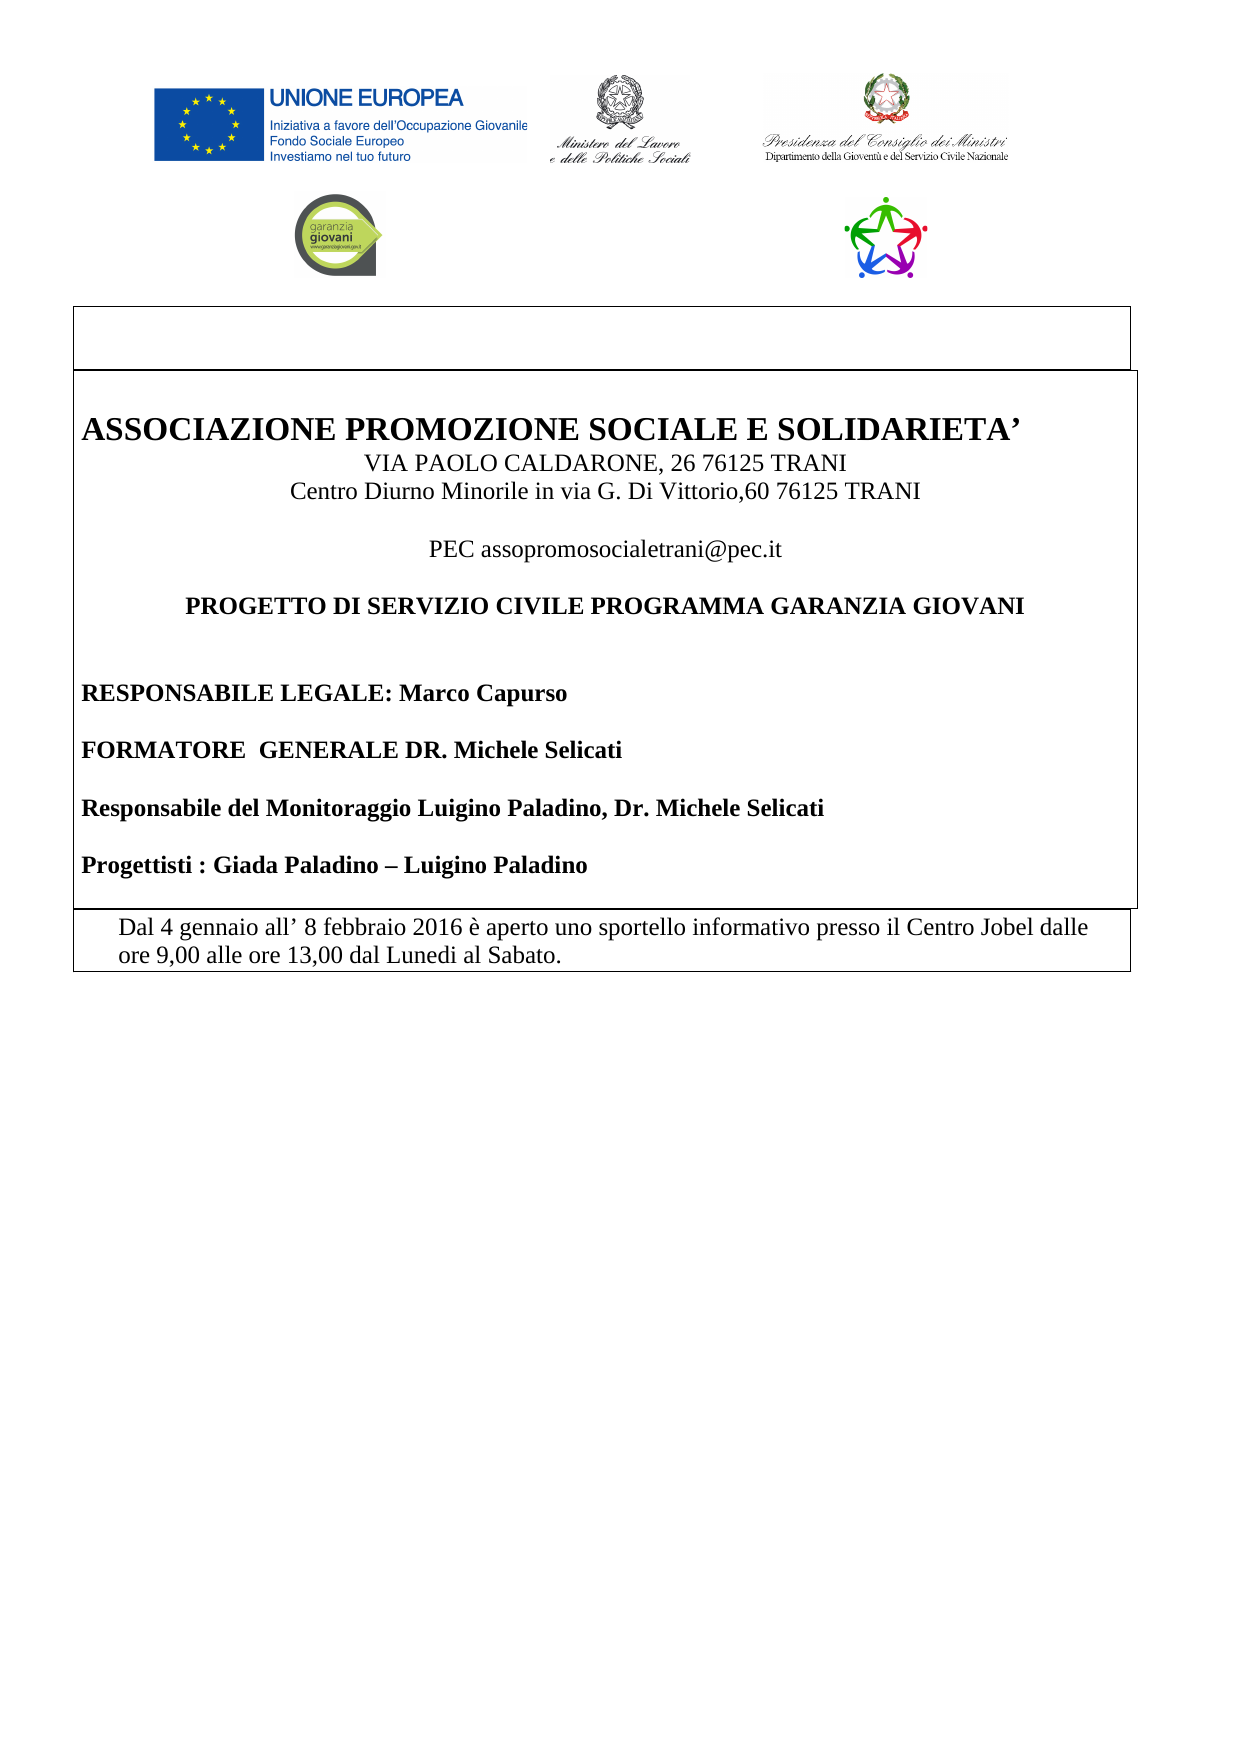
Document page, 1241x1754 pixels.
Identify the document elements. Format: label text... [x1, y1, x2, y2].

picture [550, 75, 691, 163]
table_header ASSOCIAZIONE PROMOZIONE SOCIALE E SOLIDARIETA’ VIA PAOLO CALDARONE, 26 76125 TRANI Centro Diurno Minorile in via G. Di Vittorio,60 76125 TRANI PEC assopromosocialetrani@pec.it PROGETTO DI SERVIZIO CIVILE PROGRAMMA GARANZIA GIOVANI RESPONSABILE LEGALE: Marco Capurso FORMATORE GENERALE DR. Michele Selicati Responsabile del Monitoraggio Luigino Paladino, Dr. Michele Selicati Progettisti : Giada Paladino – Luigino Paladino [74, 371, 1137, 908]
picture [152, 86, 528, 163]
text Dal 4 gennaio all’ 8 febbraio 2016 è aperto uno sportello informativo presso il Centro Jobel dalle ore 9,00 alle ore 13,00 dal Lunedi al Sabato. [74, 910, 1130, 971]
picture [293, 191, 386, 278]
picture [844, 197, 928, 278]
picture [762, 73, 1010, 163]
